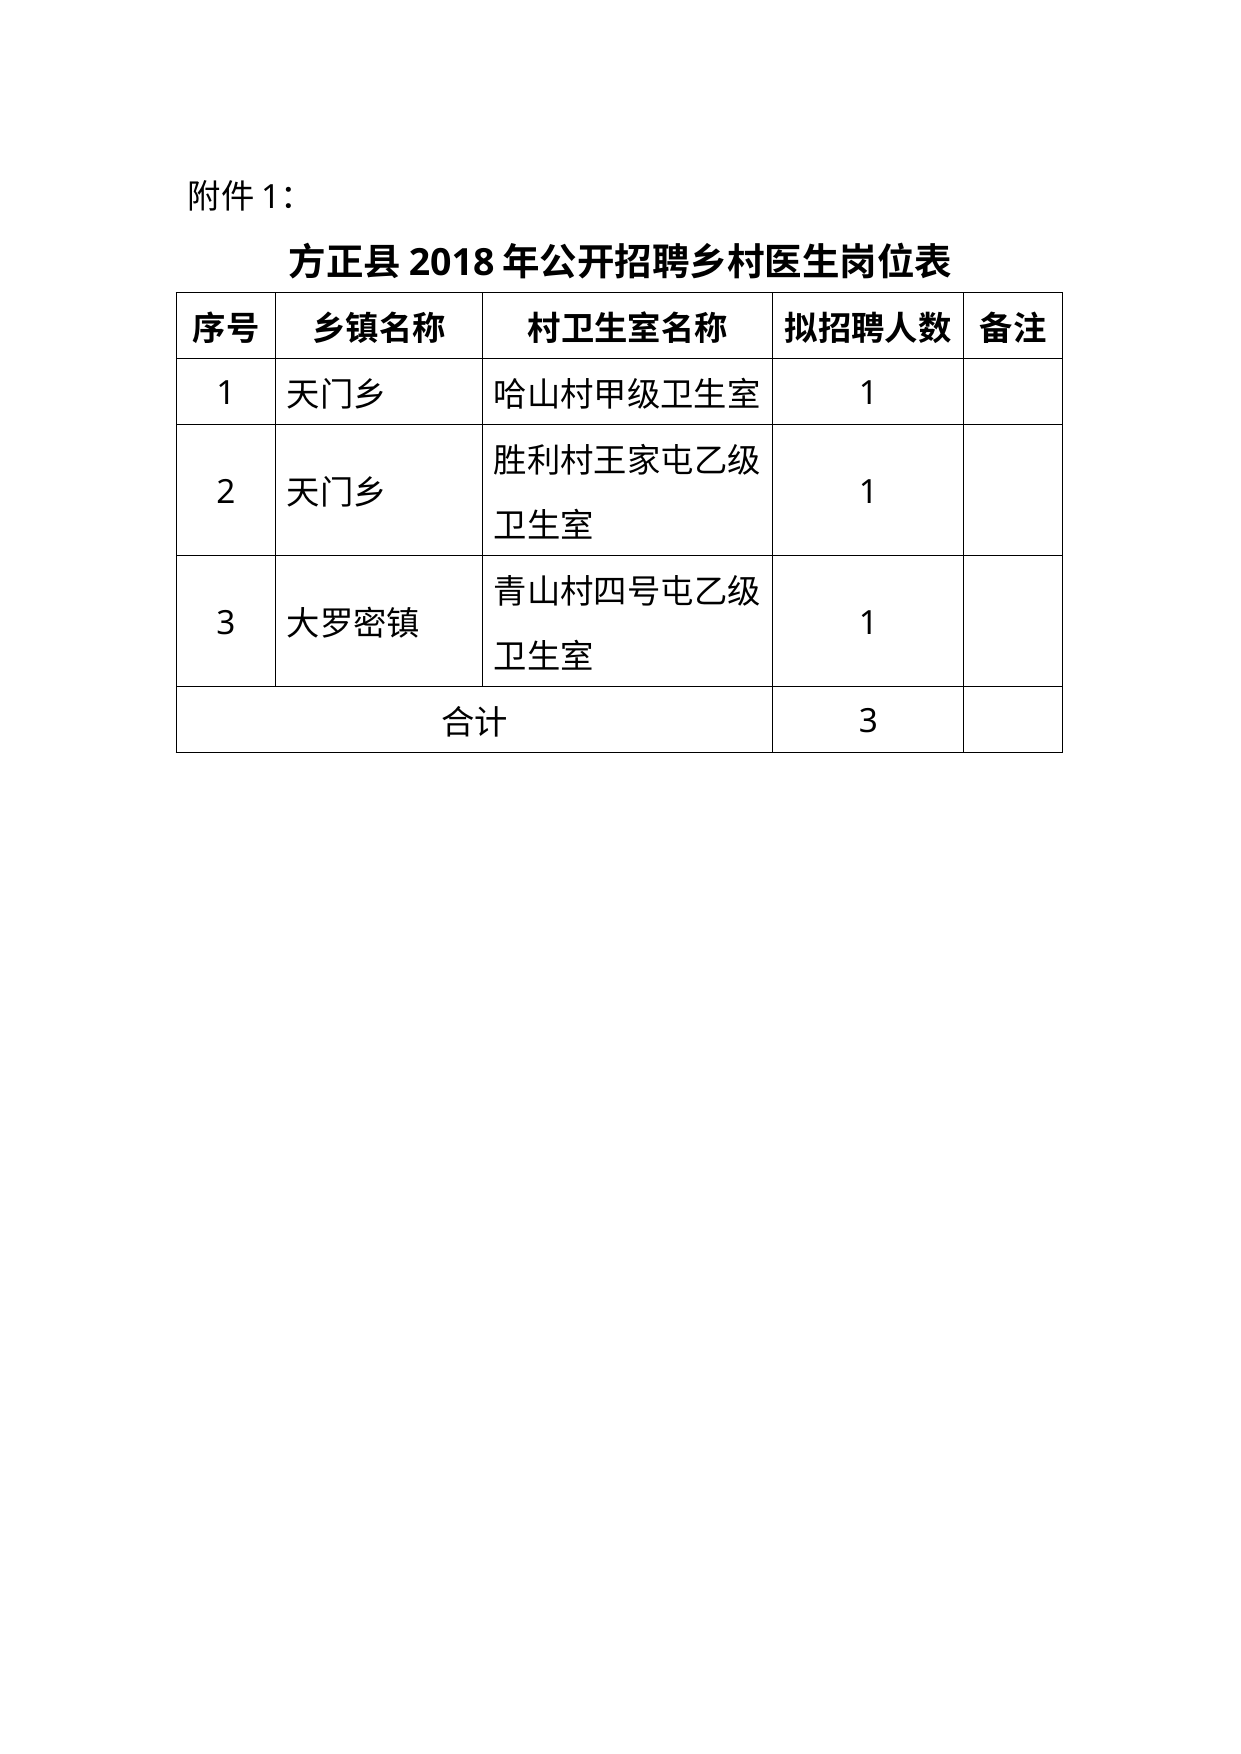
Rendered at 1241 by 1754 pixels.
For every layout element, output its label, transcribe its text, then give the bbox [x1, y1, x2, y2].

table_cell 1 [773, 425, 963, 555]
table_cell 胜利村王家屯乙级卫生室 [483, 425, 772, 555]
table_cell 1 [177, 359, 275, 424]
table_cell 3 [177, 556, 275, 686]
table_cell 1 [773, 556, 963, 686]
table_header 序号 [177, 293, 275, 358]
table_cell 大罗密镇 [276, 556, 482, 686]
table_cell 哈山村甲级卫生室 [483, 359, 772, 424]
table_cell 合计 [177, 687, 772, 752]
table_header 村卫生室名称 [483, 293, 772, 358]
table_cell 天门乡 [276, 425, 482, 555]
table_cell [964, 556, 1062, 686]
table_cell 青山村四号屯乙级卫生室 [483, 556, 772, 686]
table_cell 2 [177, 425, 275, 555]
table_cell 1 [773, 359, 963, 424]
table_cell 天门乡 [276, 359, 482, 424]
table_header 拟招聘人数 [773, 293, 963, 358]
table_cell [964, 687, 1062, 752]
table_cell [964, 359, 1062, 424]
table_header 备注 [964, 293, 1062, 358]
text 方正县2018年公开招聘乡村医生岗位表 [187, 227, 1053, 292]
table_cell [964, 425, 1062, 555]
table_header 乡镇名称 [276, 293, 482, 358]
table_cell 3 [773, 687, 963, 752]
text 附件1： [187, 162, 1053, 227]
